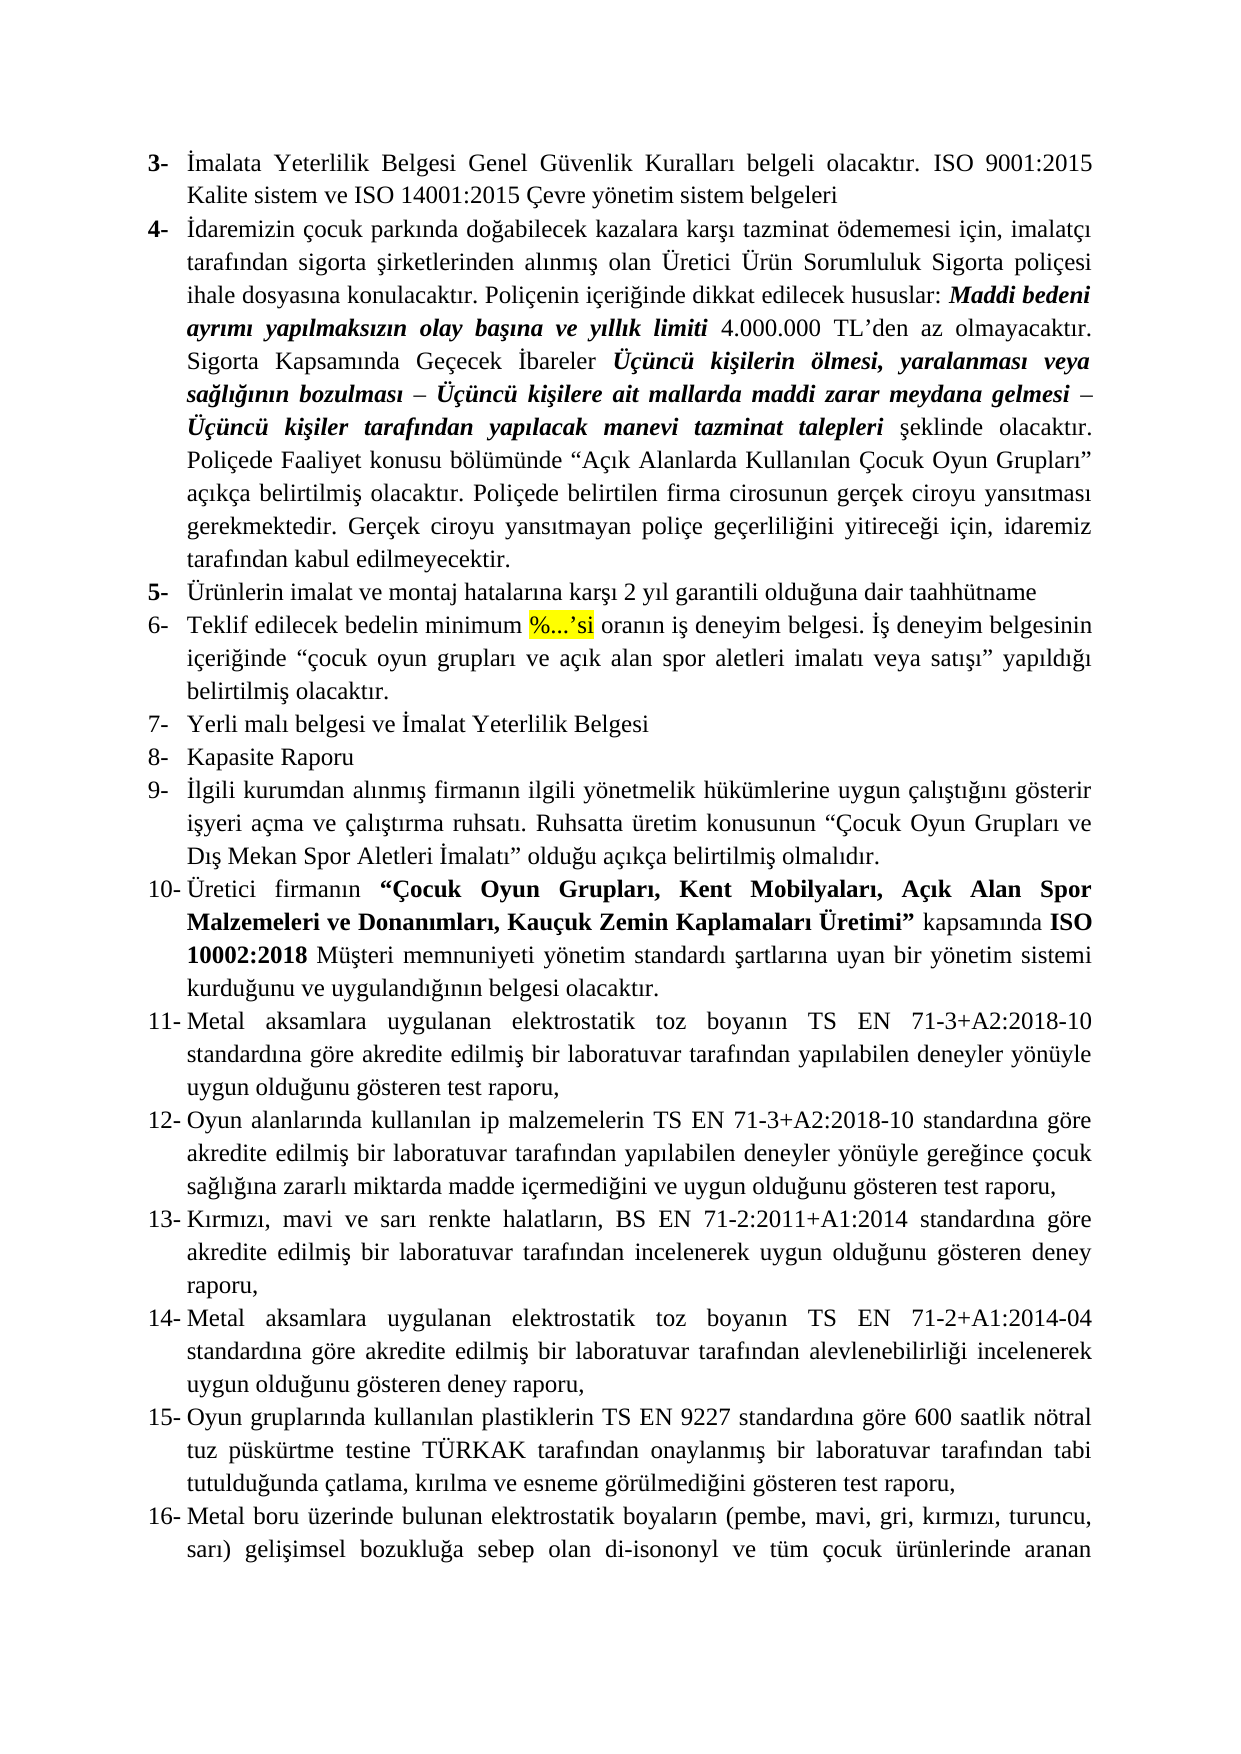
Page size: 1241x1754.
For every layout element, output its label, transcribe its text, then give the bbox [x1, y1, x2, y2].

list Oyun alanlarında kullanılan ip malzemelerin TS EN 71-3+A2:2018-10 standardına göre akredite edilmiş bir laboratuvar tarafından yapılabilen deneyler yönüyle gereğince çocuk sağlığına zararlı miktarda madde içermediğini ve uygun olduğunu gösteren test raporu, [148, 1105, 1093, 1200]
list Kırmızı, mavi ve sarı renkte halatların, BS EN 71-2:2011+A1:2014 standardına göre akredite edilmiş bir laboratuvar tarafından incelenerek uygun olduğunu gösteren deney raporu, [148, 1204, 1093, 1299]
list Üretici firmanın “Çocuk Oyun Grupları, Kent Mobilyaları, Açık Alan Spor Malzemeleri ve Donanımları, Kauçuk Zemin Kaplamaları Üretimi” kapsamında ISO 10002:2018 Müşteri memnuniyeti yönetim standardı şartlarına uyan bir yönetim sistemi kurduğunu ve uygulandığının belgesi olacaktır. [148, 874, 1093, 1002]
list Ürünlerin imalat ve montaj hatalarına karşı 2 yıl garantili olduğuna dair taahhütname [148, 577, 1093, 606]
list Teklif edilecek bedelin minimum %...’si oranın iş deneyim belgesi. İş deneyim belgesinin içeriğinde “çocuk oyun grupları ve açık alan spor aletleri imalatı veya satışı” yapıldığı belirtilmiş olacaktır. [148, 610, 1093, 705]
list İmalata Yeterlilik Belgesi Genel Güvenlik Kuralları belgeli olacaktır. ISO 9001:2015 Kalite sistem ve ISO 14001:2015 Çevre yönetim sistem belgeleri [148, 148, 1093, 209]
list İlgili kurumdan alınmış firmanın ilgili yönetmelik hükümlerine uygun çalıştığını gösterir işyeri açma ve çalıştırma ruhsatı. Ruhsatta üretim konusunun “Çocuk Oyun Grupları ve Dış Mekan Spor Aletleri İmalatı” olduğu açıkça belirtilmiş olmalıdır. [148, 775, 1093, 870]
list Kapasite Raporu [148, 742, 1093, 771]
list Metal aksamlara uygulanan elektrostatik toz boyanın TS EN 71-2+A1:2014-04 standardına göre akredite edilmiş bir laboratuvar tarafından alevlenebilirliği incelenerek uygun olduğunu gösteren deney raporu, [148, 1303, 1093, 1398]
list Yerli malı belgesi ve İmalat Yeterlilik Belgesi [148, 709, 1093, 738]
list İdaremizin çocuk parkında doğabilecek kazalara karşı tazminat ödememesi için, imalatçı tarafından sigorta şirketlerinden alınmış olan Üretici Ürün Sorumluluk Sigorta poliçesi ihale dosyasına konulacaktır. Poliçenin içeriğinde dikkat edilecek hususlar: Maddi bedeni ayrımı yapılmaksızın olay başına ve yıllık limiti 4.000.000 TL’den az olmayacaktır. Sigorta Kapsamında Geçecek İbareler Üçüncü kişilerin ölmesi, yaralanması veya sağlığının bozulması – Üçüncü kişilere ait mallarda maddi zarar meydana gelmesi – Üçüncü kişiler tarafından yapılacak manevi tazminat talepleri şeklinde olacaktır. Poliçede Faaliyet konusu bölümünde “Açık Alanlarda Kullanılan Çocuk Oyun Grupları” açıkça belirtilmiş olacaktır. Poliçede belirtilen firma cirosunun gerçek ciroyu yansıtması gerekmektedir. Gerçek ciroyu yansıtmayan poliçe geçerliliğini yitireceği için, idaremiz tarafından kabul edilmeyecektir. [148, 214, 1093, 573]
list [148, 1501, 1093, 1563]
list Metal aksamlara uygulanan elektrostatik toz boyanın TS EN 71-3+A2:2018-10 standardına göre akredite edilmiş bir laboratuvar tarafından yapılabilen deneyler yönüyle uygun olduğunu gösteren test raporu, [148, 1006, 1093, 1101]
list Oyun gruplarında kullanılan plastiklerin TS EN 9227 standardına göre 600 saatlik nötral tuz püskürtme testine TÜRKAK tarafından onaylanmış bir laboratuvar tarafından tabi tutulduğunda çatlama, kırılma ve esneme görülmediğini gösteren test raporu, [148, 1402, 1093, 1497]
